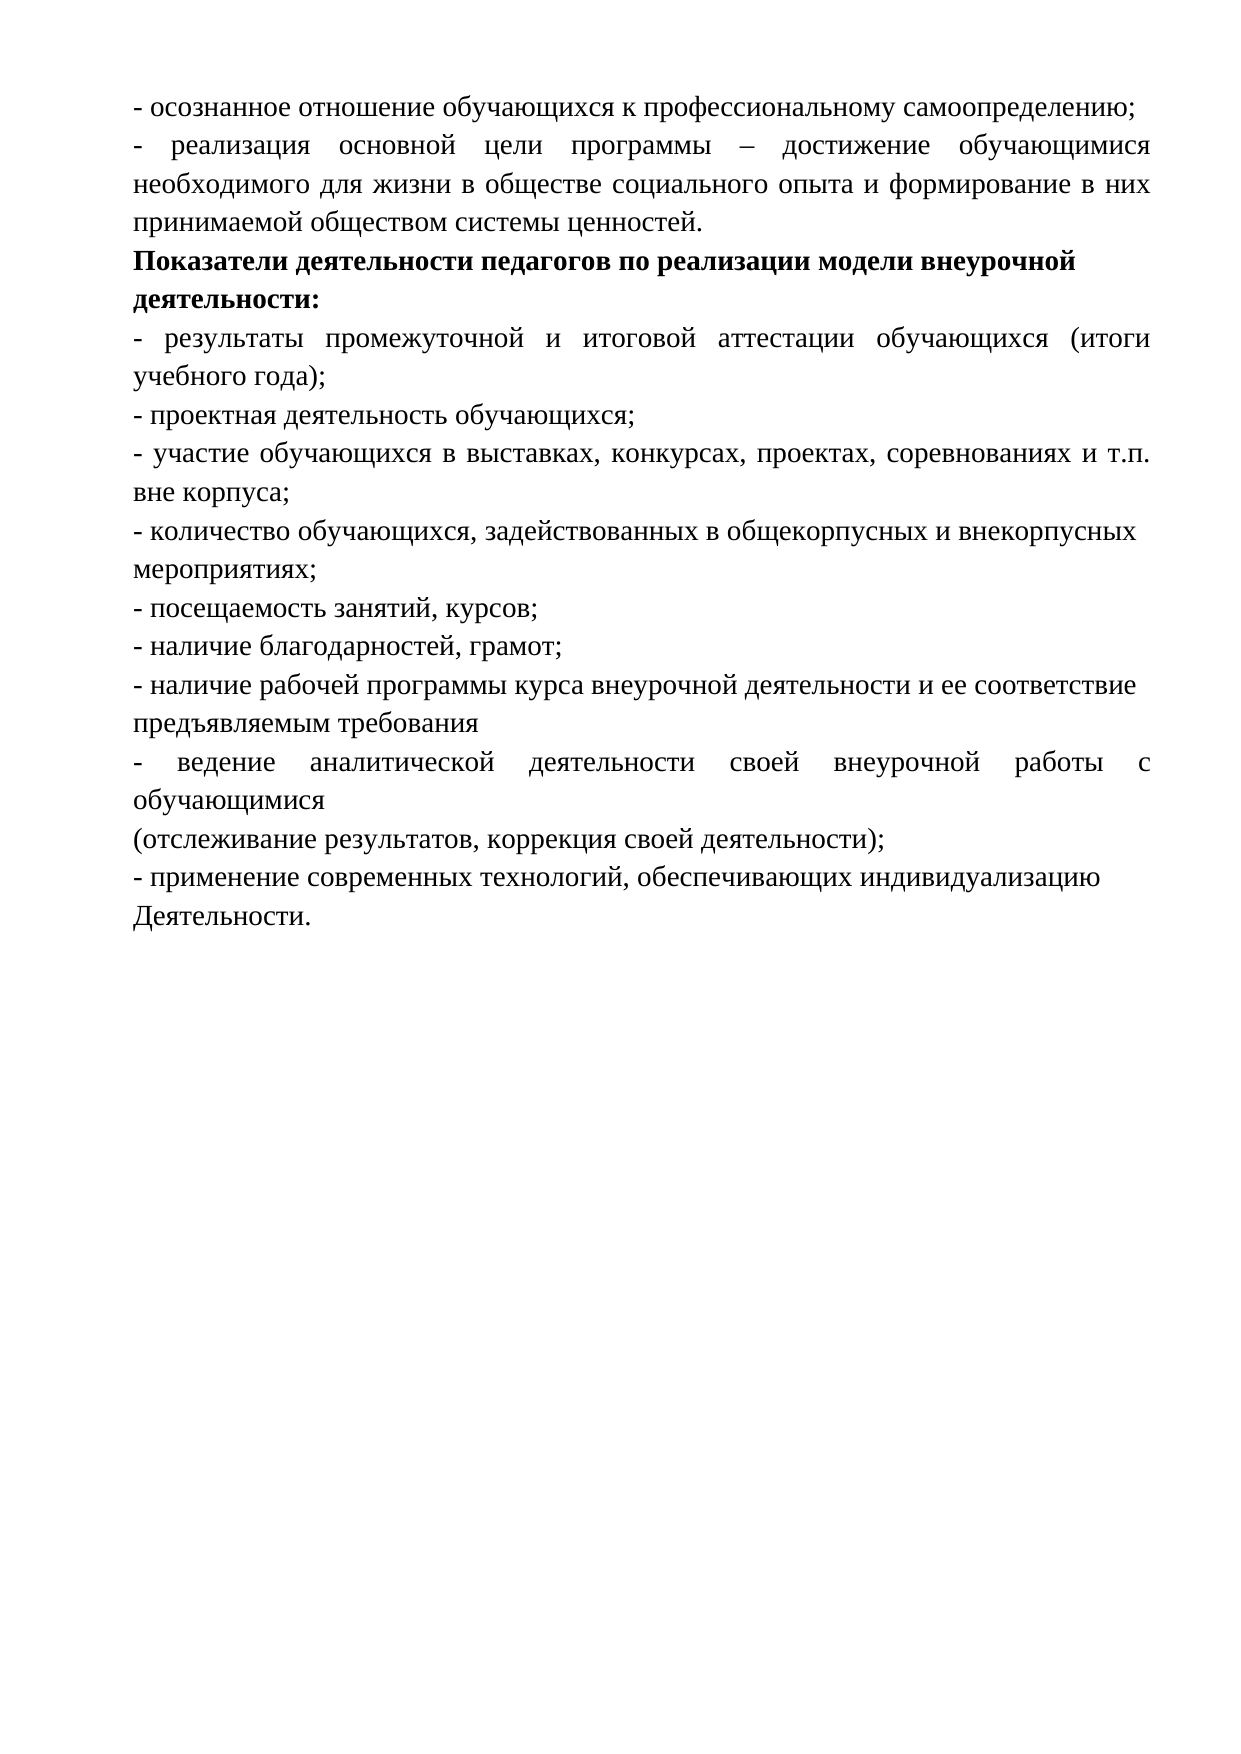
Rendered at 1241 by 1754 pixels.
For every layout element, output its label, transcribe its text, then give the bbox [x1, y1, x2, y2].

text - проектная деятельность обучающихся; [133, 397, 1152, 431]
text - осознанное отношение обучающихся к профессиональному самоопределению; [133, 89, 1152, 122]
text Деятельности. [133, 898, 1152, 932]
text - количество обучающихся, задействованных в общекорпусных и внекорпусных [133, 513, 1152, 546]
text - результаты промежуточной и итоговой аттестации обучающихся (итоги учебного года); [133, 320, 1152, 392]
text деятельности: [133, 281, 1152, 315]
text - наличие рабочей программы курса внеурочной деятельности и ее соответствие [133, 667, 1152, 700]
text (отслеживание результатов, коррекция своей деятельности); [133, 821, 1152, 854]
text мероприятиях; [133, 551, 1152, 585]
text - применение современных технологий, обеспечивающих индивидуализацию [133, 859, 1152, 893]
text Показатели деятельности педагогов по реализации модели внеурочной [133, 243, 1152, 276]
text - наличие благодарностей, грамот; [133, 628, 1152, 662]
text - ведение аналитической деятельности своей внеурочной работы с обучающимися [133, 744, 1152, 816]
text - посещаемость занятий, курсов; [133, 590, 1152, 623]
text предъявляемым требования [133, 705, 1152, 739]
text - участие обучающихся в выставках, конкурсах, проектах, соревнованиях и т.п. вне корпуса; [133, 436, 1152, 508]
text - реализация основной цели программы – достижение обучающимися необходимого для жизни в обществе социального опыта и формирование в них принимаемой обществом системы ценностей. [133, 127, 1152, 238]
